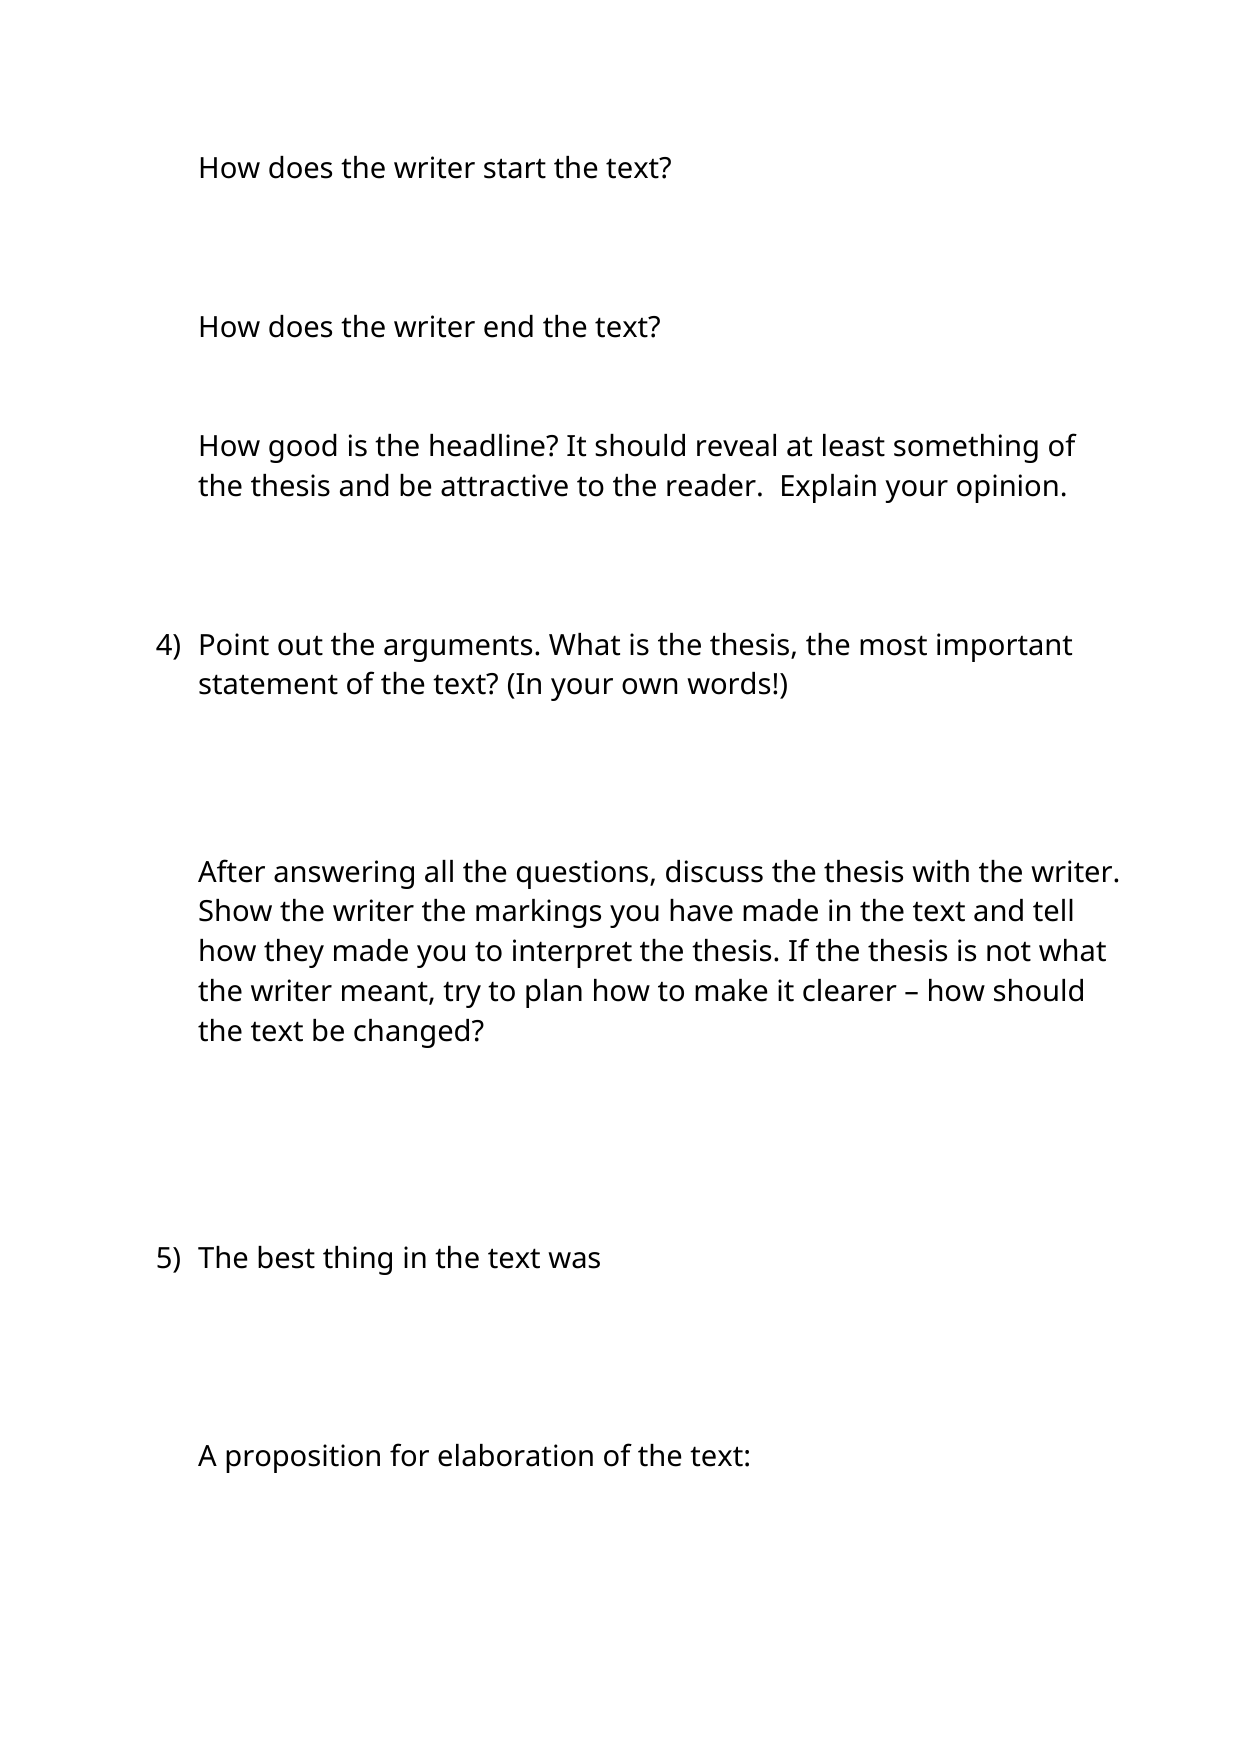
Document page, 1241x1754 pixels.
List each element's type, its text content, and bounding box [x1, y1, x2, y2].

text How does the writer start the text? [198, 148, 1122, 187]
text How does the writer end the text? How good is the headline? It should reveal at least something of the thesis and be attractive to the reader. Explain your opinion. [198, 187, 1122, 505]
list Point out the arguments. What is the thesis, the most important statement of the text? (In your own words!) [156, 624, 1122, 772]
text After answering all the questions, discuss the thesis with the writer. Show the writer the markings you have made in the text and tell how they made you to interpret the thesis. If the thesis is not what the writer meant, try to plan how to make it clearer – how should the text be changed? [198, 811, 1122, 1049]
list The best thing in the text was A proposition for elaboration of the text: [156, 1237, 1122, 1543]
